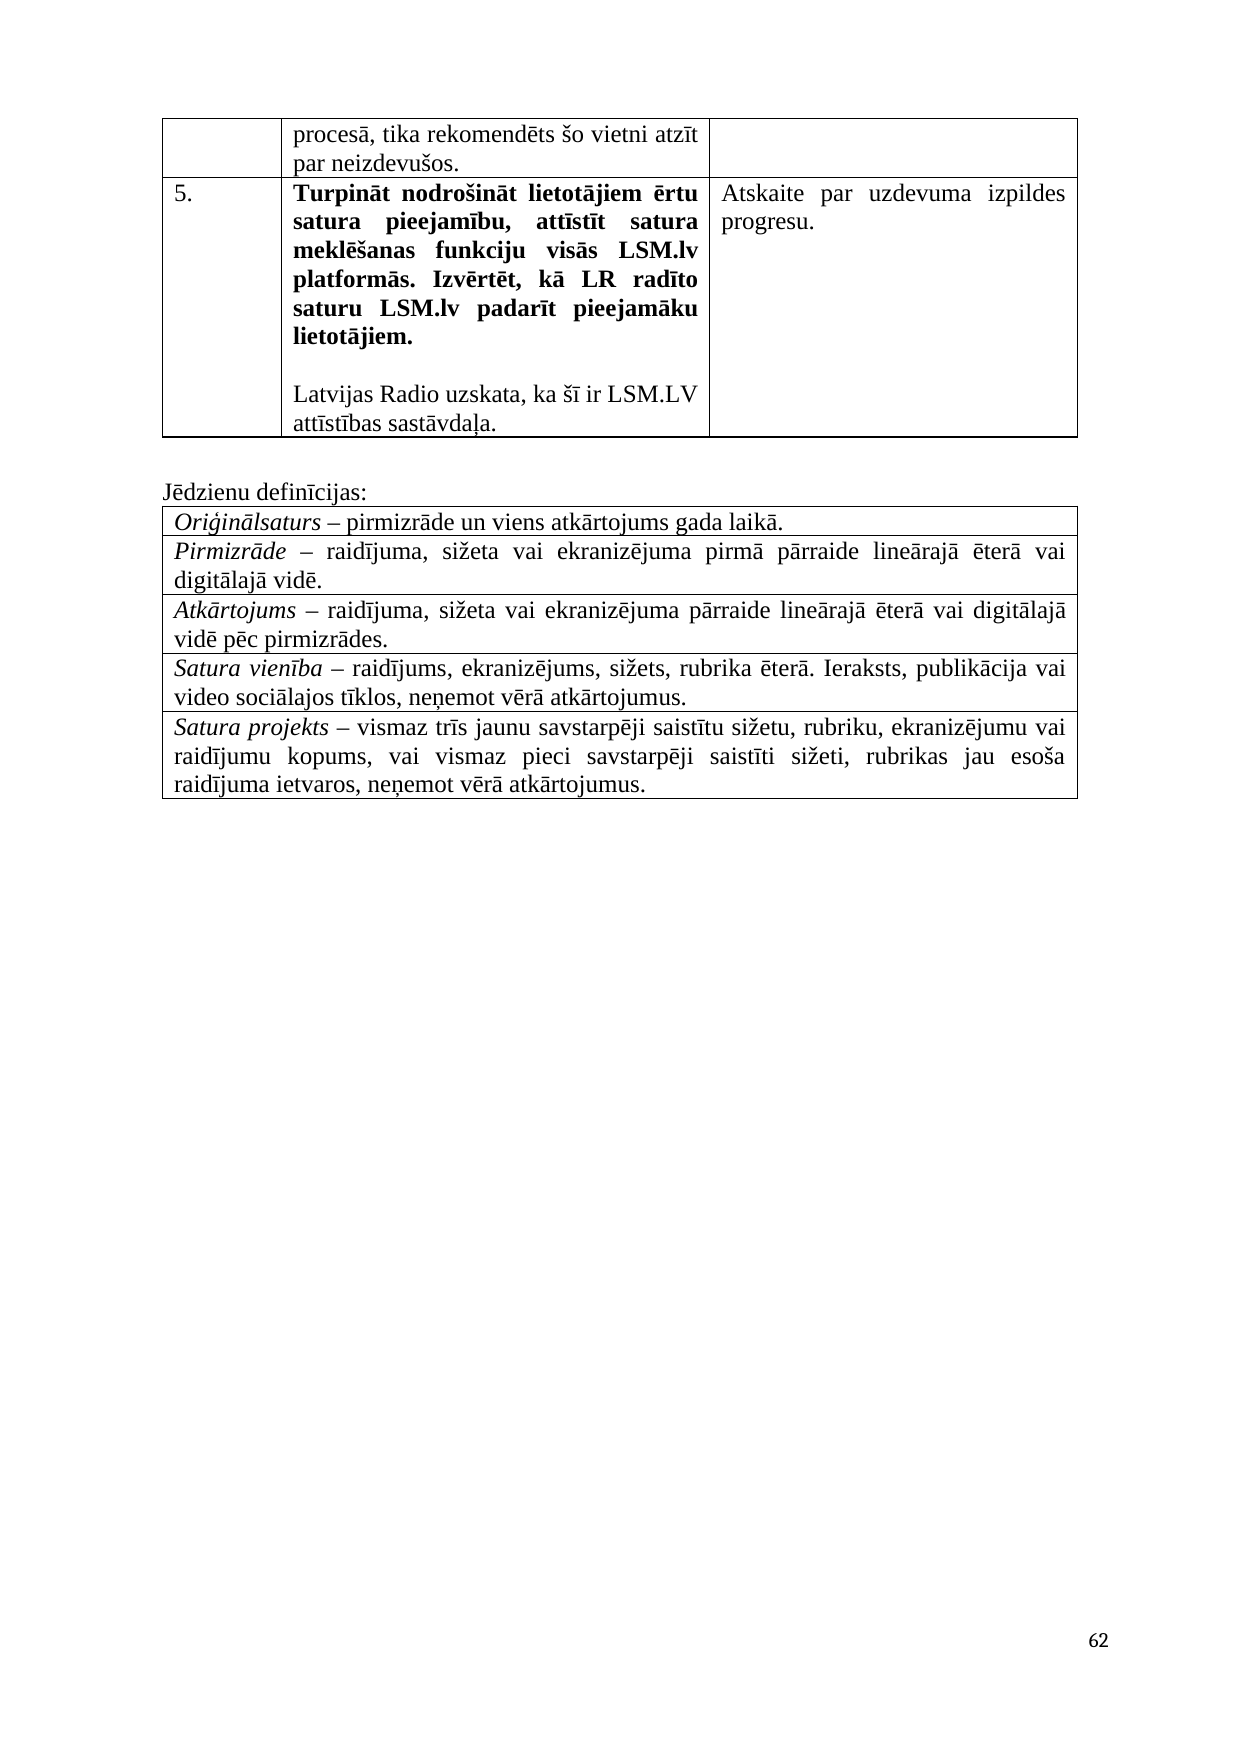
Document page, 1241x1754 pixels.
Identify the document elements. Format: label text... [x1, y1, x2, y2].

table_header Oriģinālsaturs – pirmizrāde un viens atkārtojums gada laikā. [163, 507, 1077, 535]
table_cell 5. [163, 178, 281, 436]
table_cell Atskaite par uzdevuma izpildes progresu. [710, 178, 1077, 436]
table_cell Turpināt nodrošināt lietotājiem ērtu satura pieejamību, attīstīt satura meklēšanas funkciju visās LSM.lv platformās. Izvērtēt, kā LR radīto saturu LSM.lv padarīt pieejamāku lietotājiem. Latvijas Radio uzskata, ka šī ir LSM.LV attīstības sastāvdaļa. [282, 178, 709, 436]
table_cell 4. [163, 119, 281, 177]
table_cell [710, 119, 1077, 177]
table_cell Satura vienība – raidījums, ekranizējums, sižets, rubrika ēterā. Ieraksts, publikācija vai video sociālajos tīklos, neņemot vērā atkārtojumus. [163, 654, 1077, 711]
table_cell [282, 119, 709, 177]
text Jēdzienu definīcijas: [162, 477, 1108, 506]
table_cell Pirmizrāde – raidījuma, sižeta vai ekranizējuma pirmā pārraide lineārajā ēterā vai digitālajā vidē. [163, 536, 1077, 594]
table_cell Atkārtojums – raidījuma, sižeta vai ekranizējuma pārraide lineārajā ēterā vai digitālajā vidē pēc pirmizrādes. [163, 595, 1077, 652]
table_cell Satura projekts – vismaz trīs jaunu savstarpēji saistītu sižetu, rubriku, ekranizējumu vai raidījumu kopums, vai vismaz pieci savstarpēji saistīti sižeti, rubrikas jau esoša raidījuma ietvaros, neņemot vērā atkārtojumus. [163, 712, 1077, 798]
